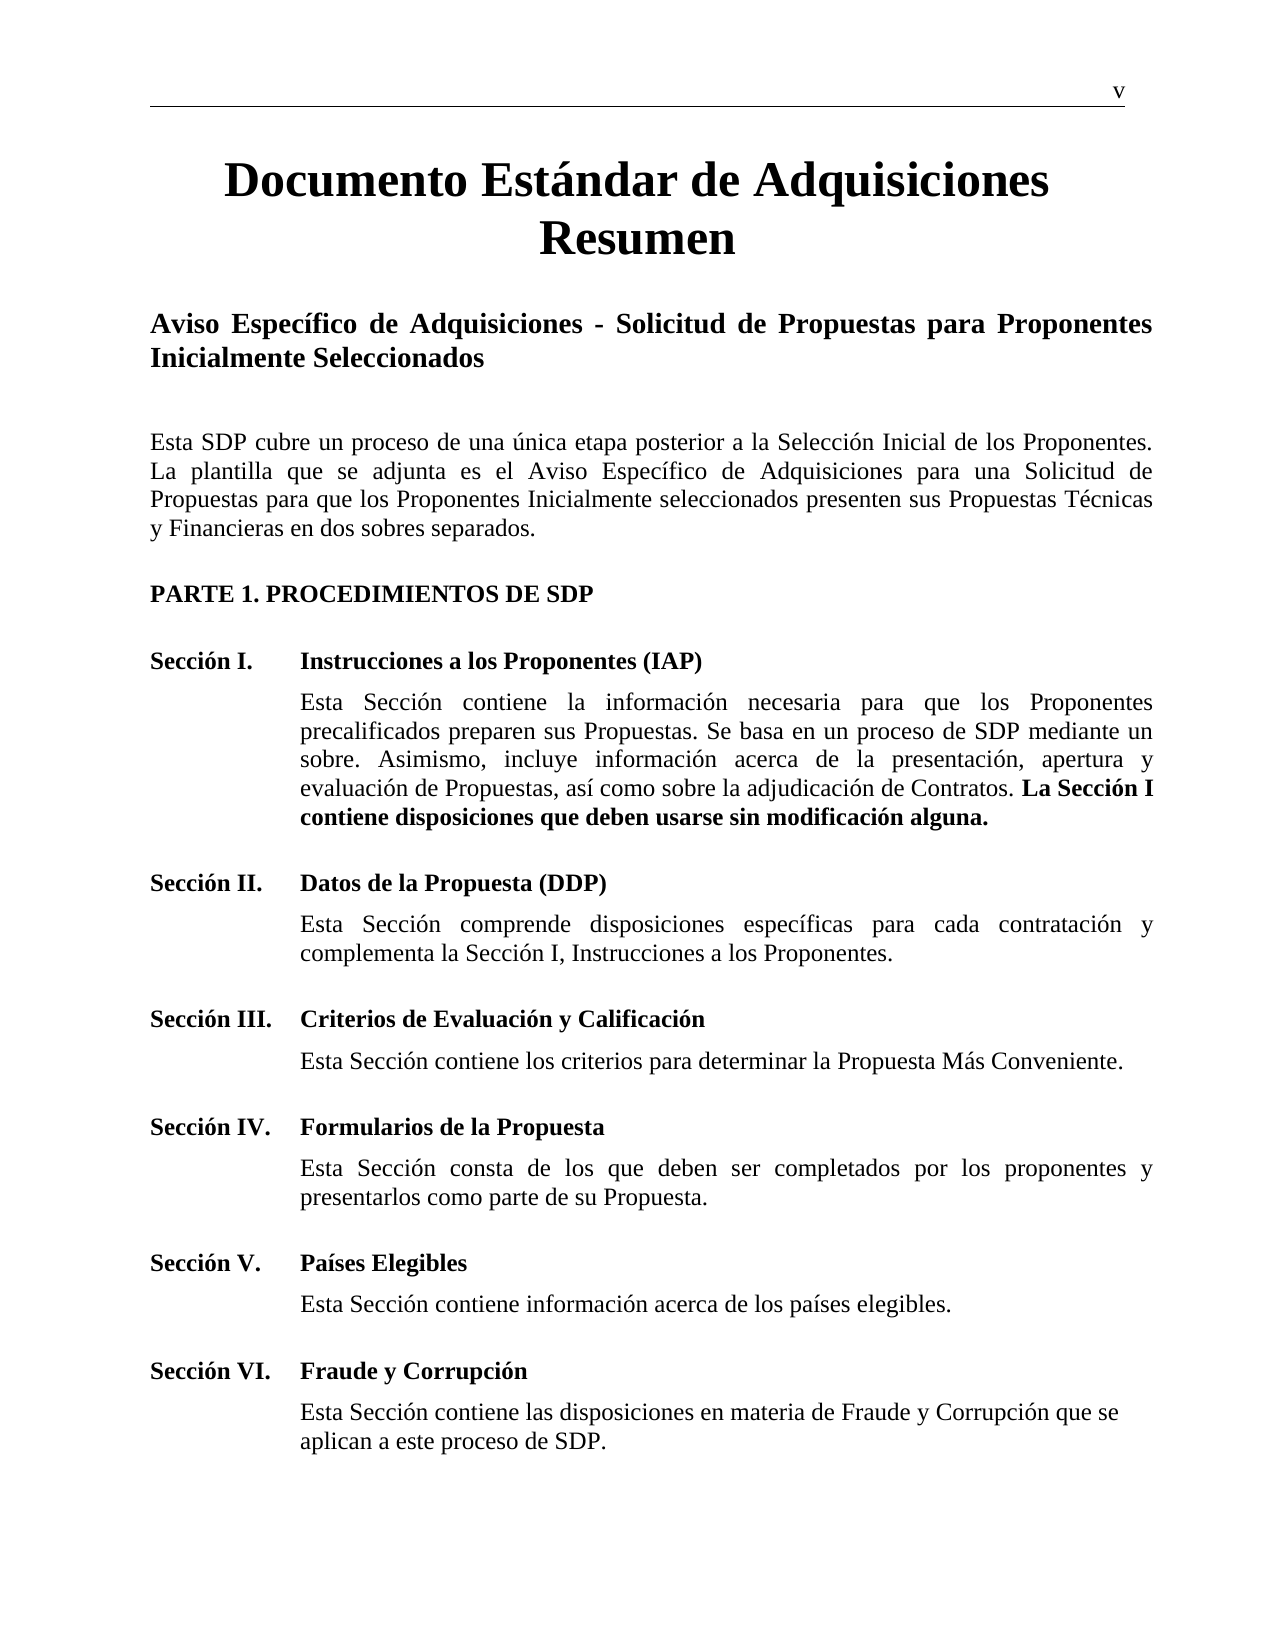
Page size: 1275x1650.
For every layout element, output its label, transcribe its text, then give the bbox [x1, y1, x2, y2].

text Sección VI. Fraude y Corrupción [150, 1356, 1154, 1384]
title Resumen [150, 207, 1125, 265]
list Esta Sección consta de los que deben ser completados por los proponentes y presentarlos como parte de su Propuesta. [300, 1153, 1154, 1211]
text Aviso Específico de Adquisiciones - Solicitud de Propuestas para Proponentes Inicialmente Seleccionados [150, 306, 1154, 373]
text Esta Sección contiene información acerca de los países elegibles. [300, 1289, 1154, 1318]
text PARTE 1. PROCEDIMIENTOS DE SDP [150, 579, 1154, 608]
list Esta Sección contiene la información necesaria para que los Proponentes precalificados preparen sus Propuestas. Se basa en un proceso de SDP mediante un sobre. Asimismo, incluye información acerca de la presentación, apertura y evaluación de Propuestas, así como sobre la adjudicación de Contratos. La Sección I contiene disposiciones que deben usarse sin modificación alguna. [300, 687, 1154, 831]
text Esta Sección contiene las disposiciones en materia de Fraude y Corrupción que se aplican a este proceso de SDP. [300, 1397, 1154, 1454]
text Sección III. Criterios de Evaluación y Calificación [150, 1004, 1154, 1033]
text Sección IV. Formularios de la Propuesta [150, 1112, 1154, 1141]
title Documento Estándar de Adquisiciones [150, 150, 1125, 207]
text Sección II. Datos de la Propuesta (DDP) [150, 868, 1154, 897]
text Sección V. Países Elegibles [150, 1248, 1154, 1277]
list Esta Sección contiene los criterios para determinar la Propuesta Más Conveniente. [300, 1046, 1154, 1074]
text Esta SDP cubre un proceso de una única etapa posterior a la Selección Inicial de los Proponentes. La plantilla que se adjunta es el Aviso Específico de Adquisiciones para una Solicitud de Propuestas para que los Proponentes Inicialmente seleccionados presenten sus Propuestas Técnicas y Financieras en dos sobres separados. [150, 427, 1154, 542]
list Esta Sección comprende disposiciones específicas para cada contratación y complementa la Sección I, Instrucciones a los Proponentes. [300, 909, 1154, 967]
text Sección I. Instrucciones a los Proponentes (IAP) [150, 646, 1154, 674]
